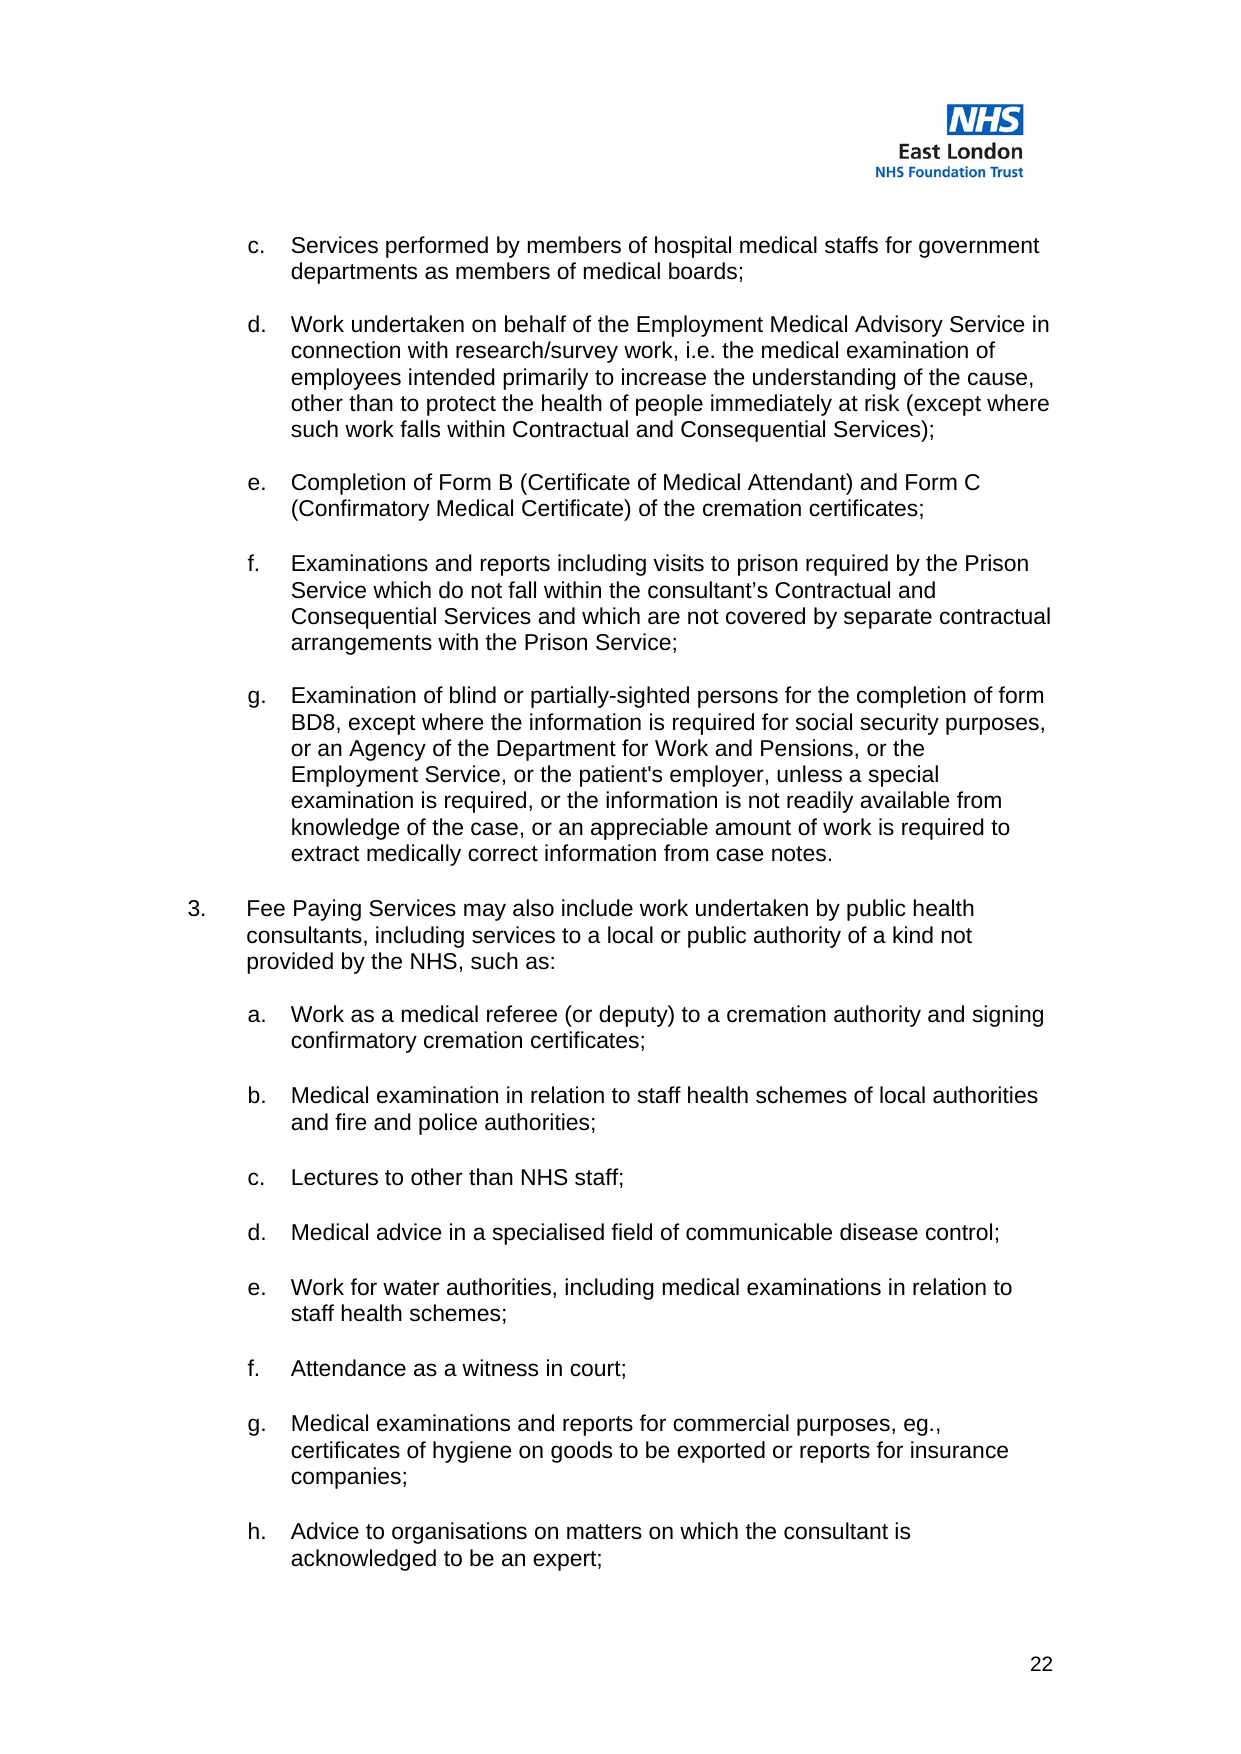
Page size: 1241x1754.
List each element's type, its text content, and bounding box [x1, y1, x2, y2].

text g. Medical examinations and reports for commercial purposes, eg., certificates of hygiene on goods to be exported or reports for insurance companies; [247, 1410, 1053, 1518]
text f. Attendance as a witness in court; [247, 1355, 1053, 1410]
text d. Medical advice in a specialised field of communicable disease control; [247, 1219, 1053, 1274]
text c. Services performed by members of hospital medical staffs for government departments as members of medical boards; [247, 232, 1053, 284]
text d. Work undertaken on behalf of the Employment Medical Advisory Service in connection with research/survey work, i.e. the medical examination of employees intended primarily to increase the understanding of the cause, other than to protect the health of people immediately at risk (except where such work falls within Contractual and Consequential Services); [247, 311, 1053, 442]
text c. Lectures to other than NHS staff; [247, 1164, 1053, 1219]
picture [701, 73, 1054, 232]
text 3. Fee Paying Services may also include work undertaken by public health consultants, including services to a local or public authority of a kind not provided by the NHS, such as: [187, 895, 1053, 974]
list Examinations and reports including visits to prison required by the Prison Service which do not fall within the consultant’s Contractual and Consequential Services and which are not covered by separate contractual arrangements with the Prison Service; [247, 550, 1053, 656]
text e. Work for water authorities, including medical examinations in relation to staff health schemes; [247, 1274, 1053, 1355]
text h. Advice to organisations on matters on which the consultant is acknowledged to be an expert; [247, 1518, 1053, 1600]
text b. Medical examination in relation to staff health schemes of local authorities and fire and police authorities; [247, 1082, 1053, 1164]
text a. Work as a medical referee (or deputy) to a cremation authority and signing confirmatory cremation certificates; [247, 1001, 1053, 1082]
list Completion of Form B (Certificate of Medical Attendant) and Form C (Confirmatory Medical Certificate) of the cremation certificates; [247, 469, 1053, 550]
text g. Examination of blind or partially-sighted persons for the completion of form BD8, except where the information is required for social security purposes, or an Agency of the Department for Work and Pensions, or the Employment Service, or the patient's employer, unless a special examination is required, or the information is not readily available from knowledge of the case, or an appreciable amount of work is required to extract medically correct information from case notes. [247, 682, 1053, 895]
